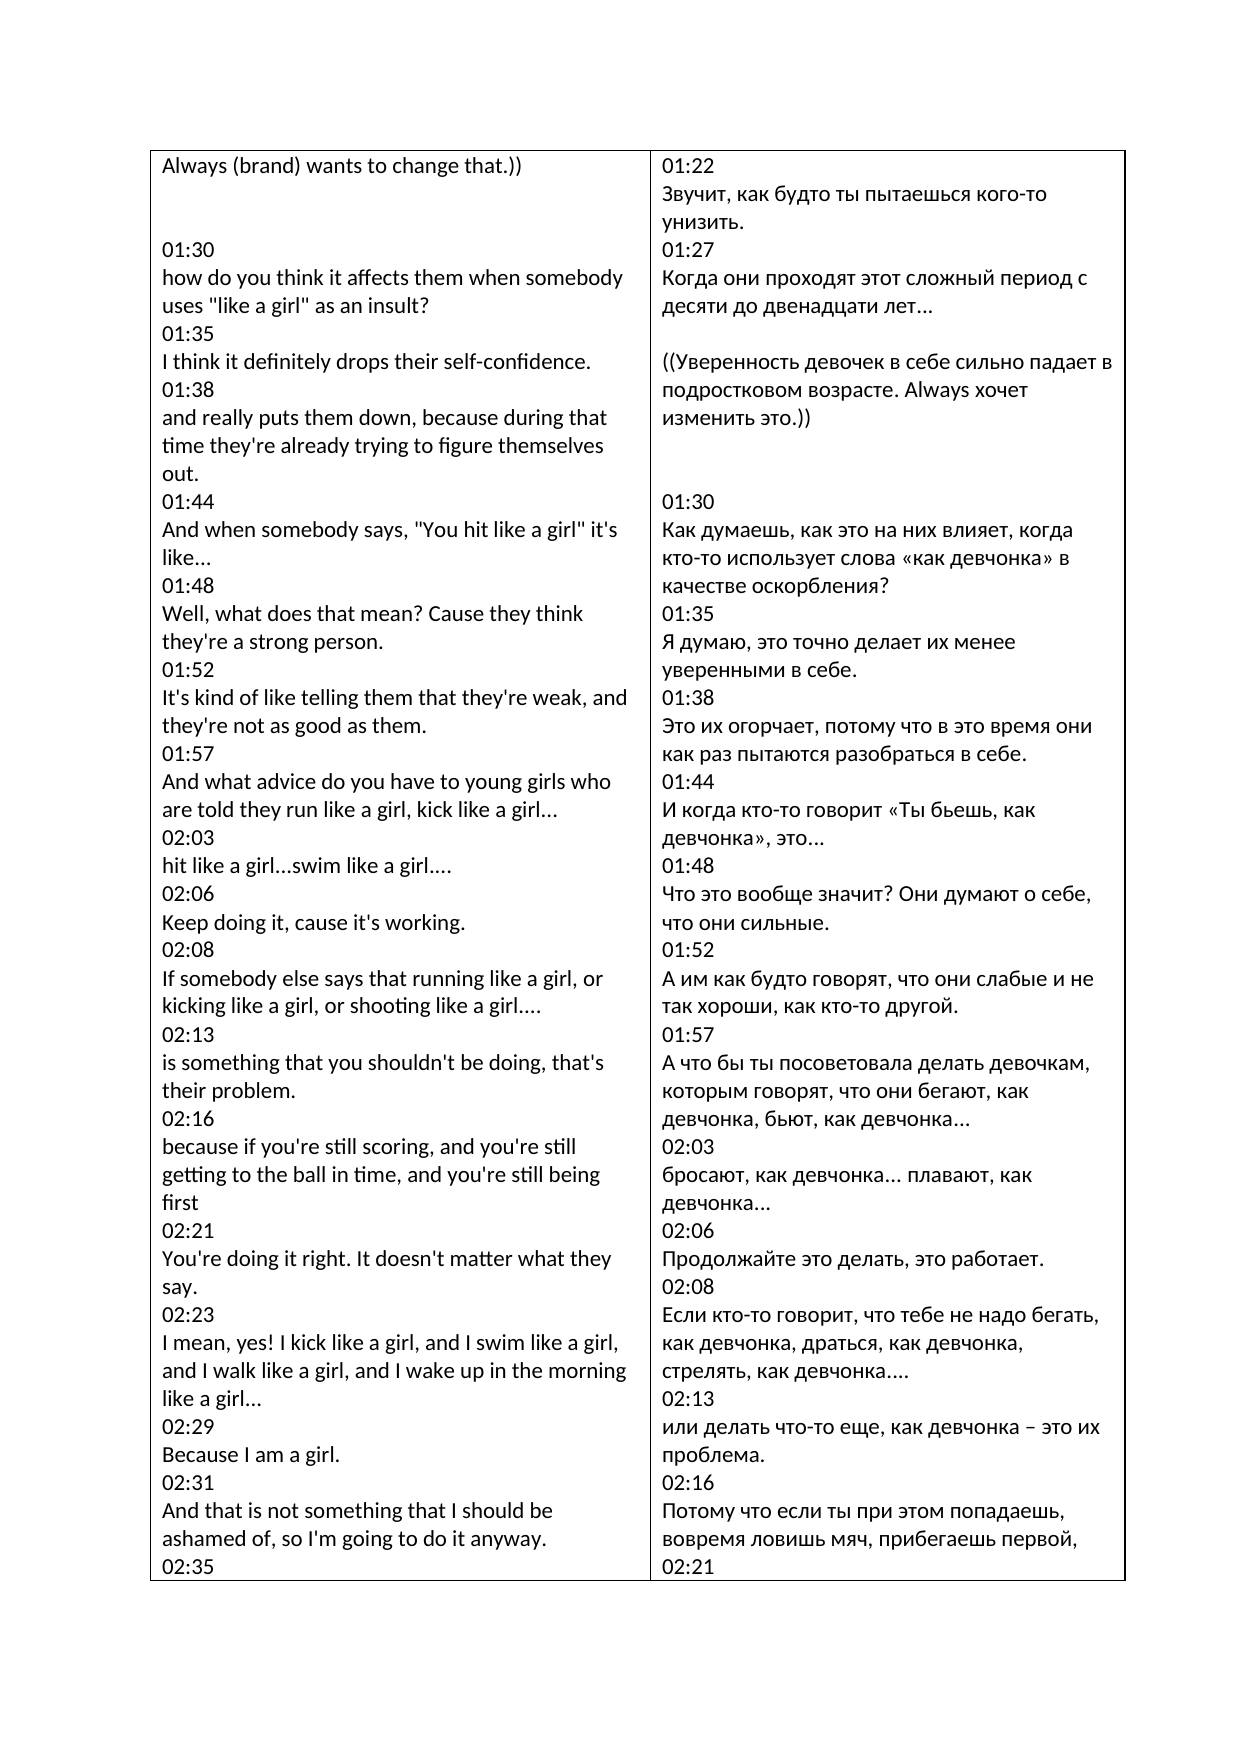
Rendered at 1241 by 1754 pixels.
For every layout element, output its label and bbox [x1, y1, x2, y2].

table_cell [651, 151, 1124, 1580]
table_cell [151, 151, 650, 1580]
